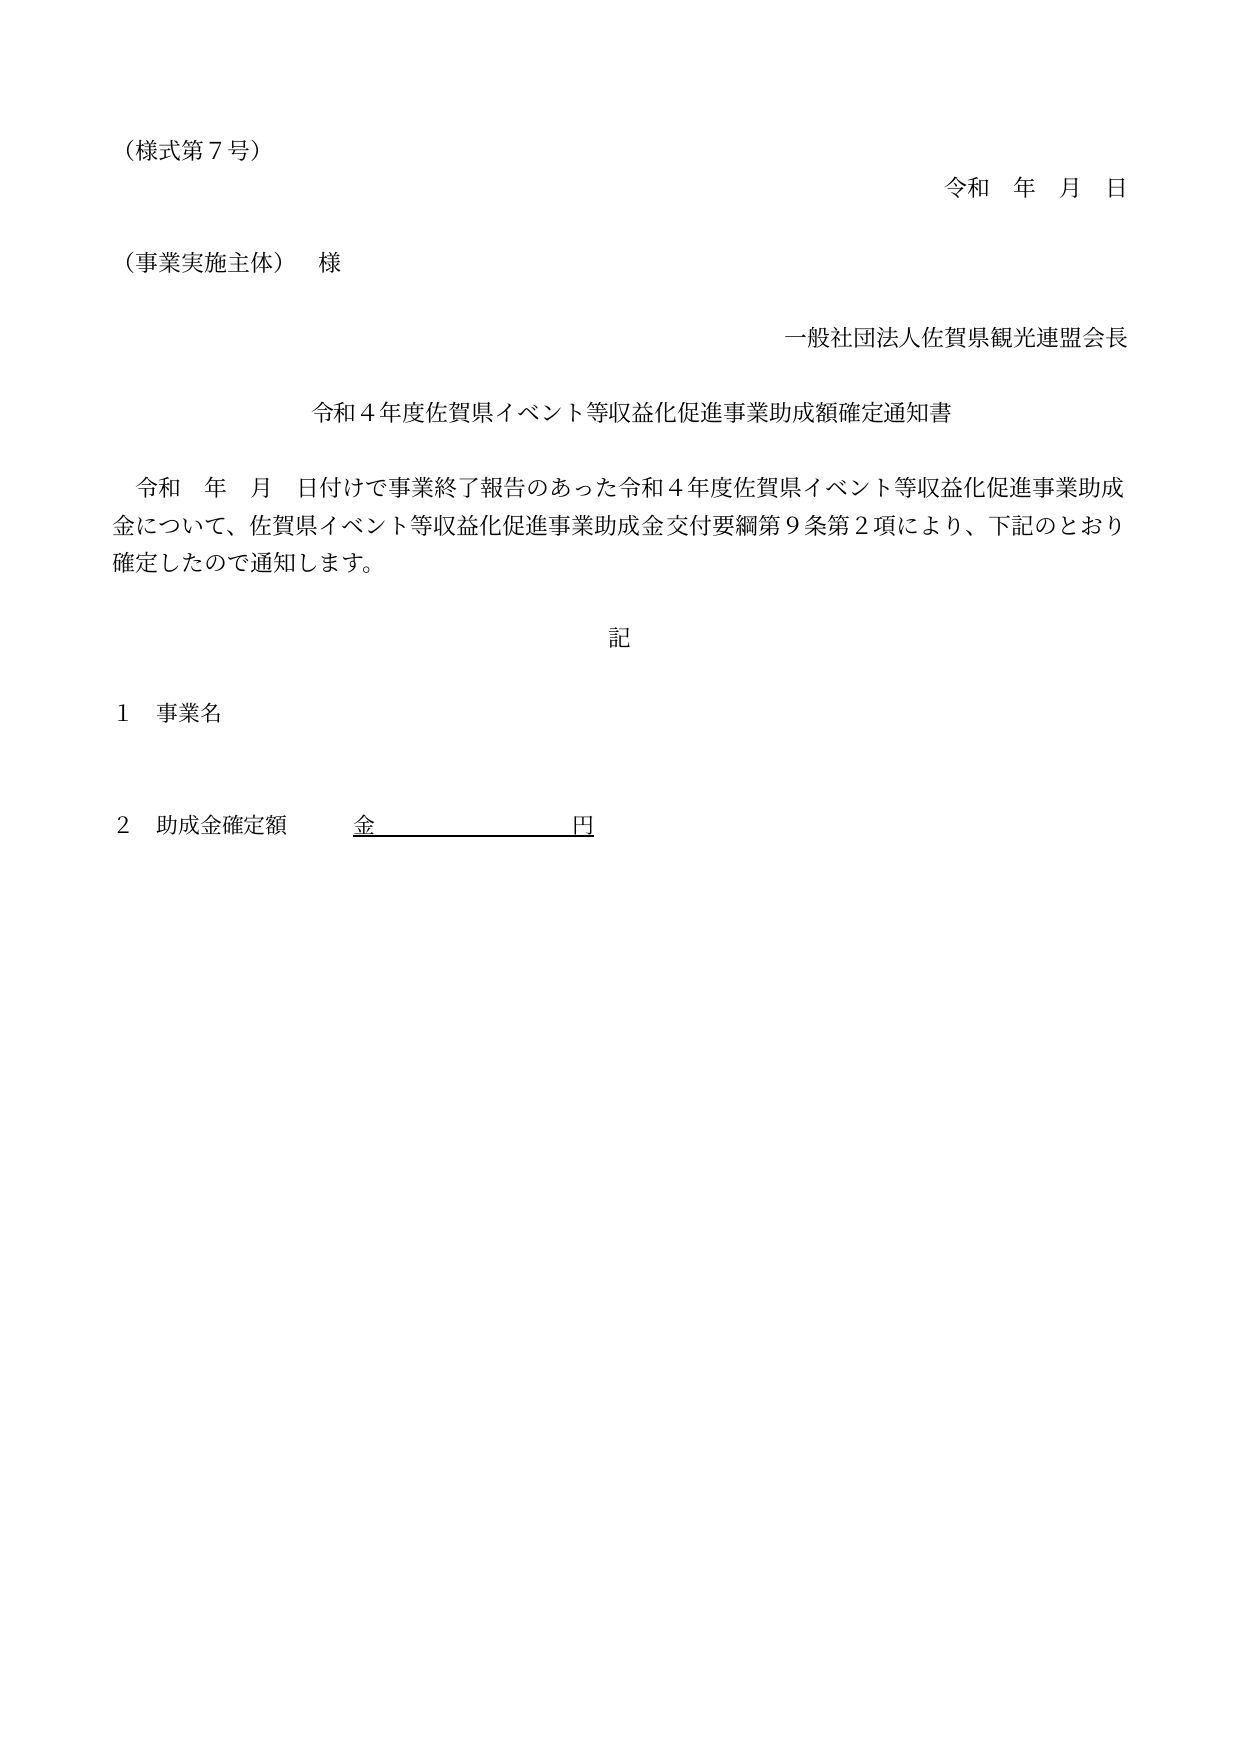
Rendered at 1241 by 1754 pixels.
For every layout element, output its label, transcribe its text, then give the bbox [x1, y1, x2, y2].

text 令和４年度佐賀県イベント等収益化促進事業助成額確定通知書 [112, 393, 1128, 430]
text （事業実施主体） 様 [112, 243, 1128, 280]
text 令和 年 月 日 [112, 168, 1128, 205]
subtitle 記 [112, 618, 1128, 655]
text ２ 助成金確定額 金 円 [112, 805, 1128, 843]
text １ 事業名 [112, 693, 1128, 730]
text 令和 年 月 日付けで事業終了報告のあった令和４年度佐賀県イベント等収益化促進事業助成金について、佐賀県イベント等収益化促進事業助成金交付要綱第９条第２項により、下記のとおり確定したので通知します。 [112, 468, 1128, 580]
text 一般社団法人佐賀県観光連盟会長 [112, 318, 1128, 355]
text （様式第７号） [112, 130, 1128, 168]
